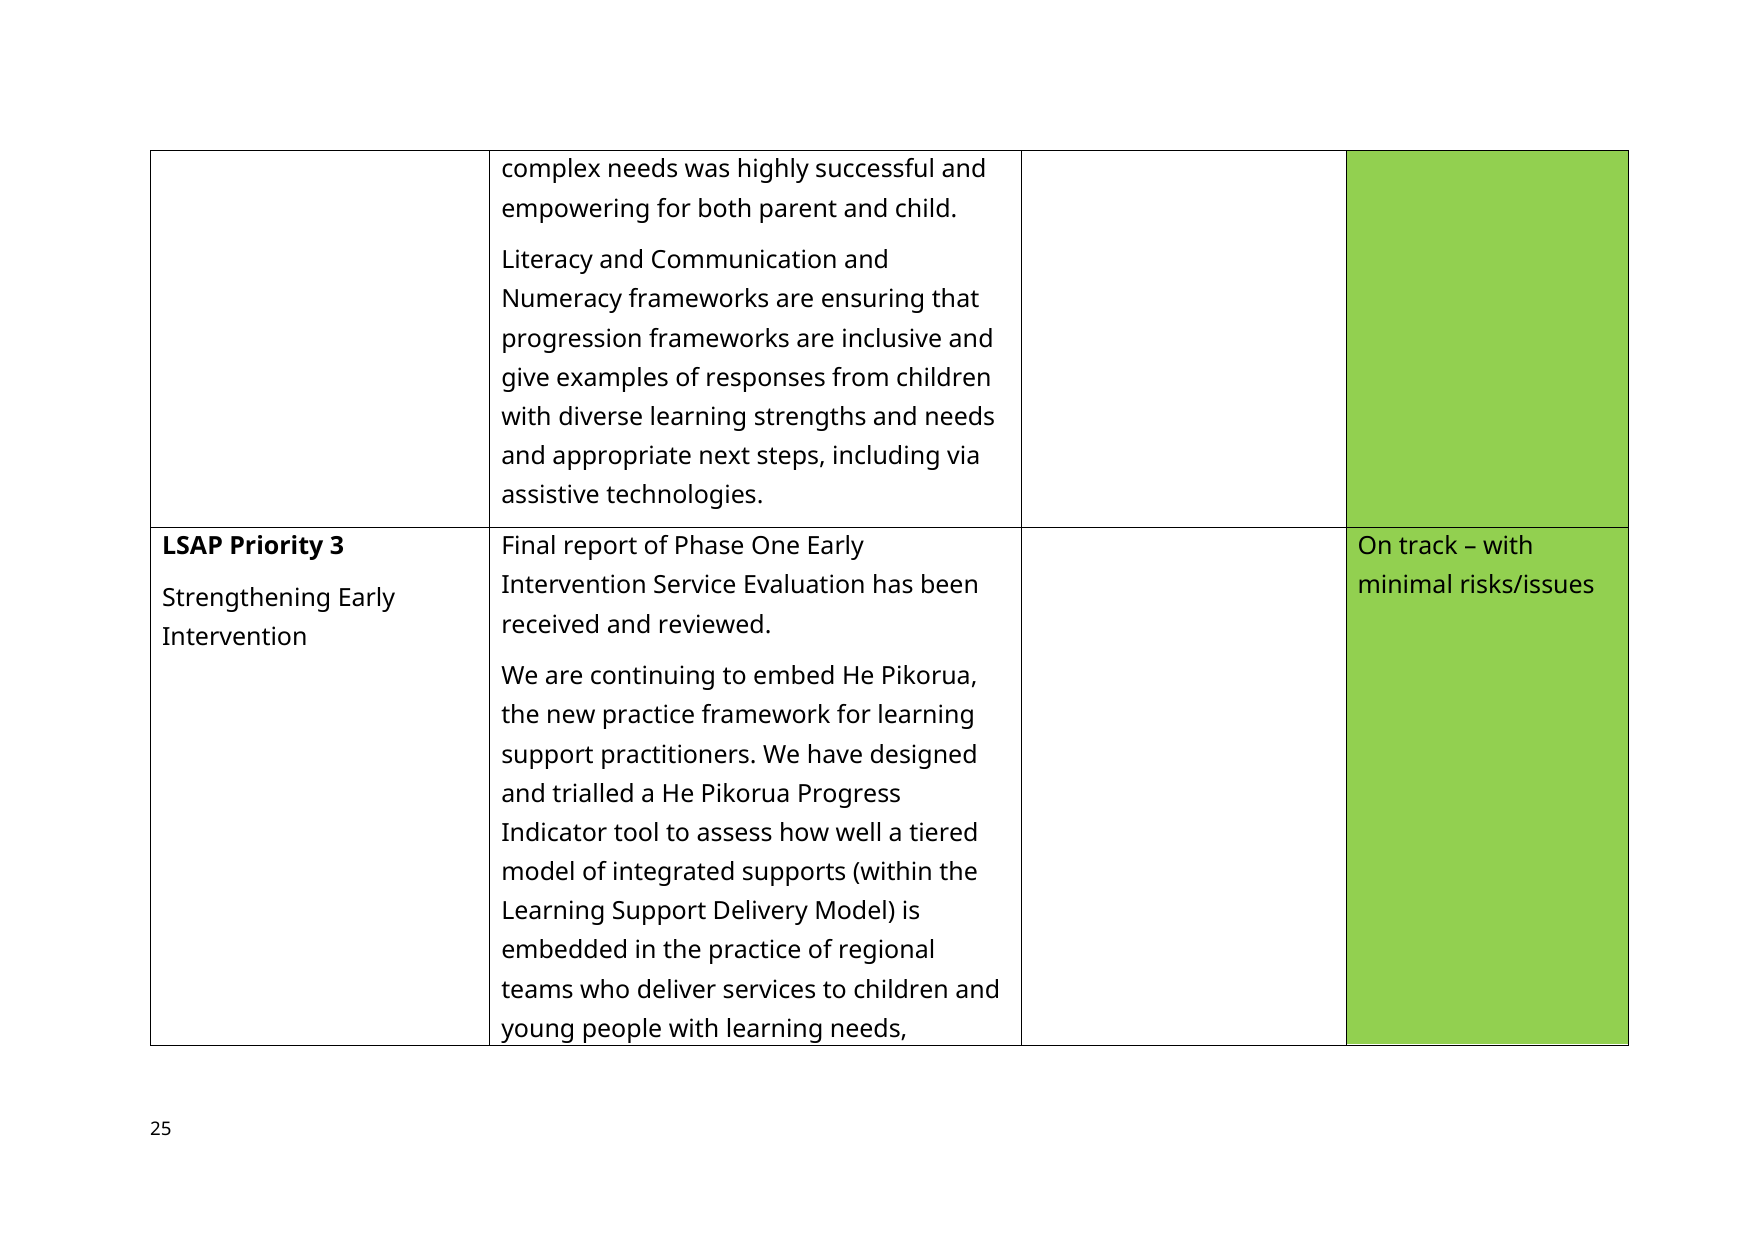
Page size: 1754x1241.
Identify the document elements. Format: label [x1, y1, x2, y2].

table_cell [490, 151, 1021, 527]
table_cell [1022, 151, 1346, 527]
table_cell [1022, 528, 1346, 1044]
table_cell [490, 528, 1021, 1044]
table_cell [1347, 528, 1628, 1044]
table_cell [151, 528, 489, 1044]
table_cell [1347, 151, 1628, 527]
table_cell [151, 151, 489, 527]
